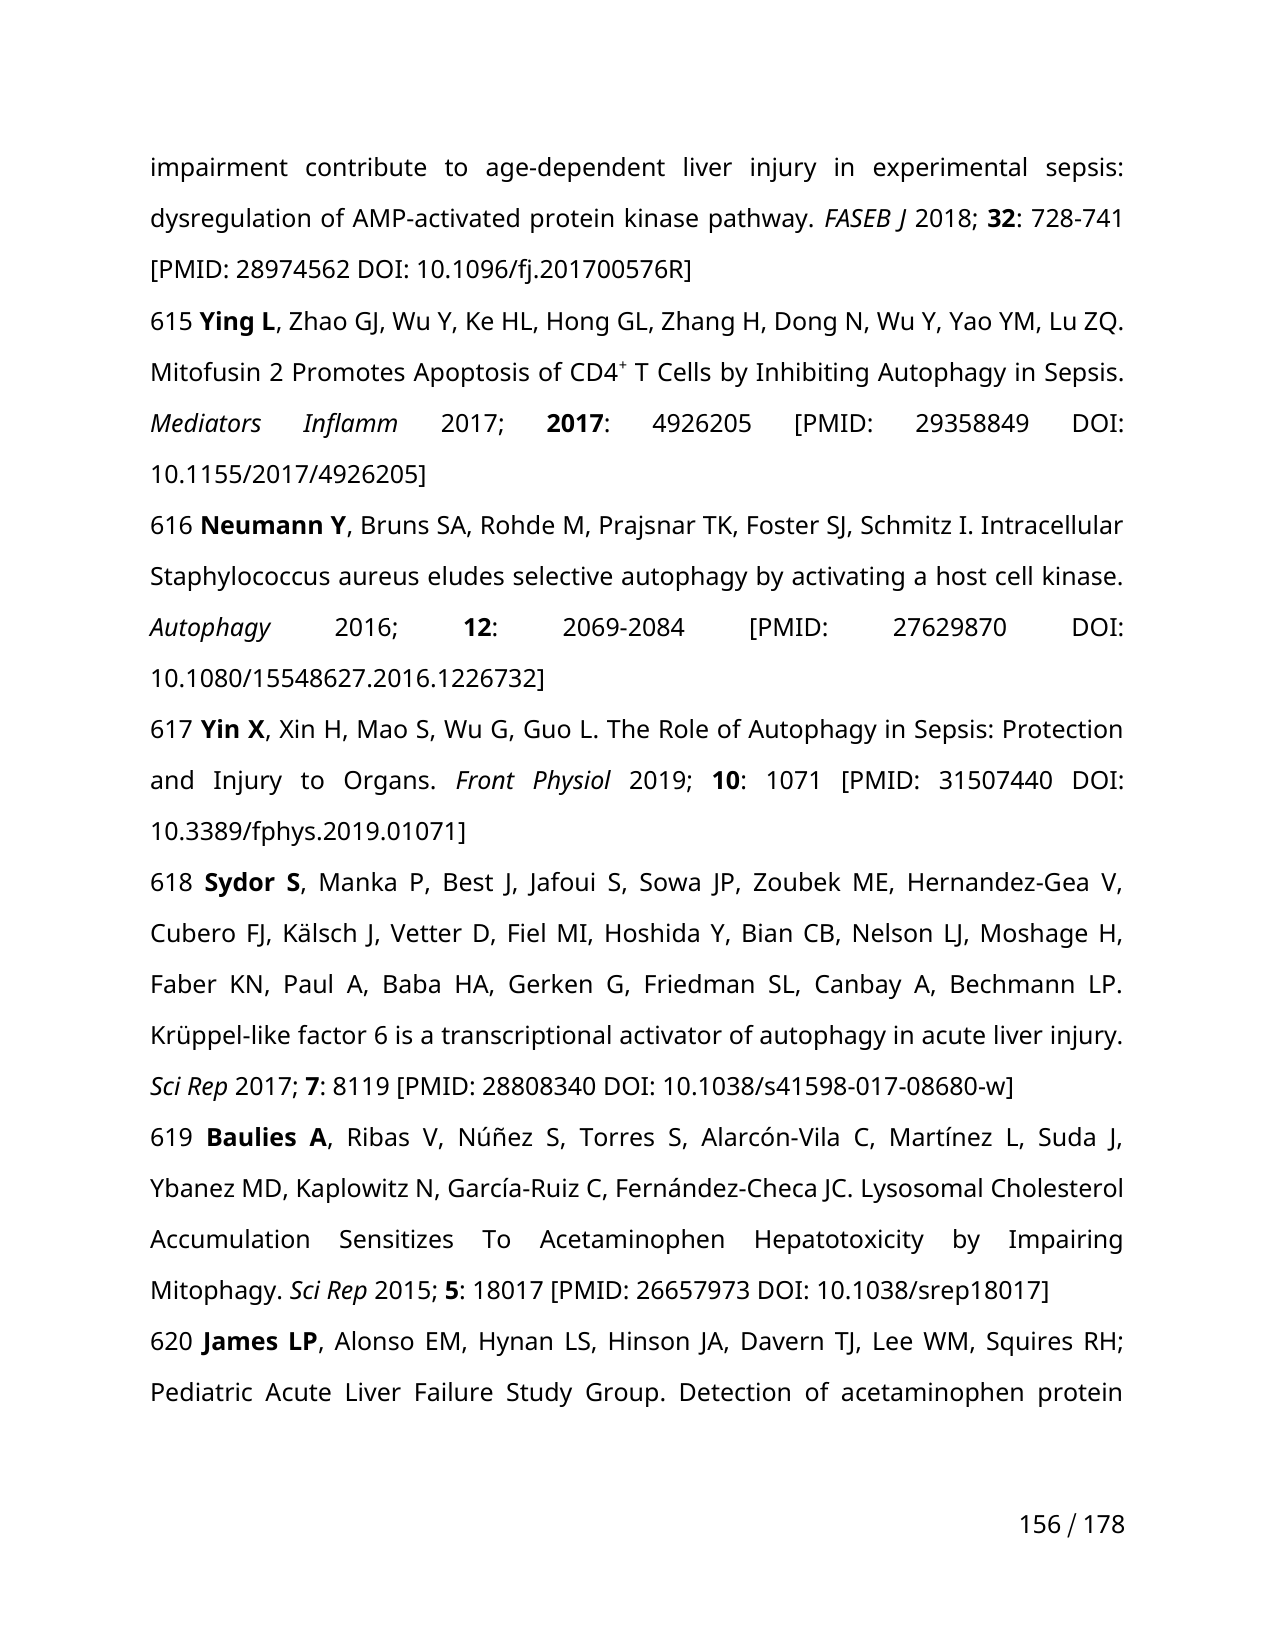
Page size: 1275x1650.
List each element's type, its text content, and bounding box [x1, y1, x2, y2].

text 615 Ying L, Zhao GJ, Wu Y, Ke HL, Hong GL, Zhang H, Dong N, Wu Y, Yao YM, Lu ZQ. Mitofusin 2 Promotes Apoptosis of CD4+ T Cells by Inhibiting Autophagy in Sepsis. Mediators Inflamm 2017; 2017: 4926205 [PMID: 29358849 DOI: 10.1155/2017/4926205] [150, 303, 1125, 490]
text 619 Baulies A, Ribas V, Núñez S, Torres S, Alarcón-Vila C, Martínez L, Suda J, Ybanez MD, Kaplowitz N, García-Ruiz C, Fernández-Checa JC. Lysosomal Cholesterol Accumulation Sensitizes To Acetaminophen Hepatotoxicity by Impairing Mitophagy. Sci Rep 2015; 5: 18017 [PMID: 26657973 DOI: 10.1038/srep18017] [150, 1120, 1125, 1307]
text 618 Sydor S, Manka P, Best J, Jafoui S, Sowa JP, Zoubek ME, Hernandez-Gea V, Cubero FJ, Kälsch J, Vetter D, Fiel MI, Hoshida Y, Bian CB, Nelson LJ, Moshage H, Faber KN, Paul A, Baba HA, Gerken G, Friedman SL, Canbay A, Bechmann LP. Krüppel-like factor 6 is a transcriptional activator of autophagy in acute liver injury. Sci Rep 2017; 7: 8119 [PMID: 28808340 DOI: 10.1038/s41598-017-08680-w] [150, 864, 1125, 1103]
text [150, 1324, 1125, 1409]
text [150, 150, 1125, 286]
text 617 Yin X, Xin H, Mao S, Wu G, Guo L. The Role of Autophagy in Sepsis: Protection and Injury to Organs. Front Physiol 2019; 10: 1071 [PMID: 31507440 DOI: 10.3389/fphys.2019.01071] [150, 711, 1125, 848]
text 616 Neumann Y, Bruns SA, Rohde M, Prajsnar TK, Foster SJ, Schmitz I. Intracellular Staphylococcus aureus eludes selective autophagy by activating a host cell kinase. Autophagy 2016; 12: 2069-2084 [PMID: 27629870 DOI: 10.1080/15548627.2016.1226732] [150, 507, 1125, 694]
